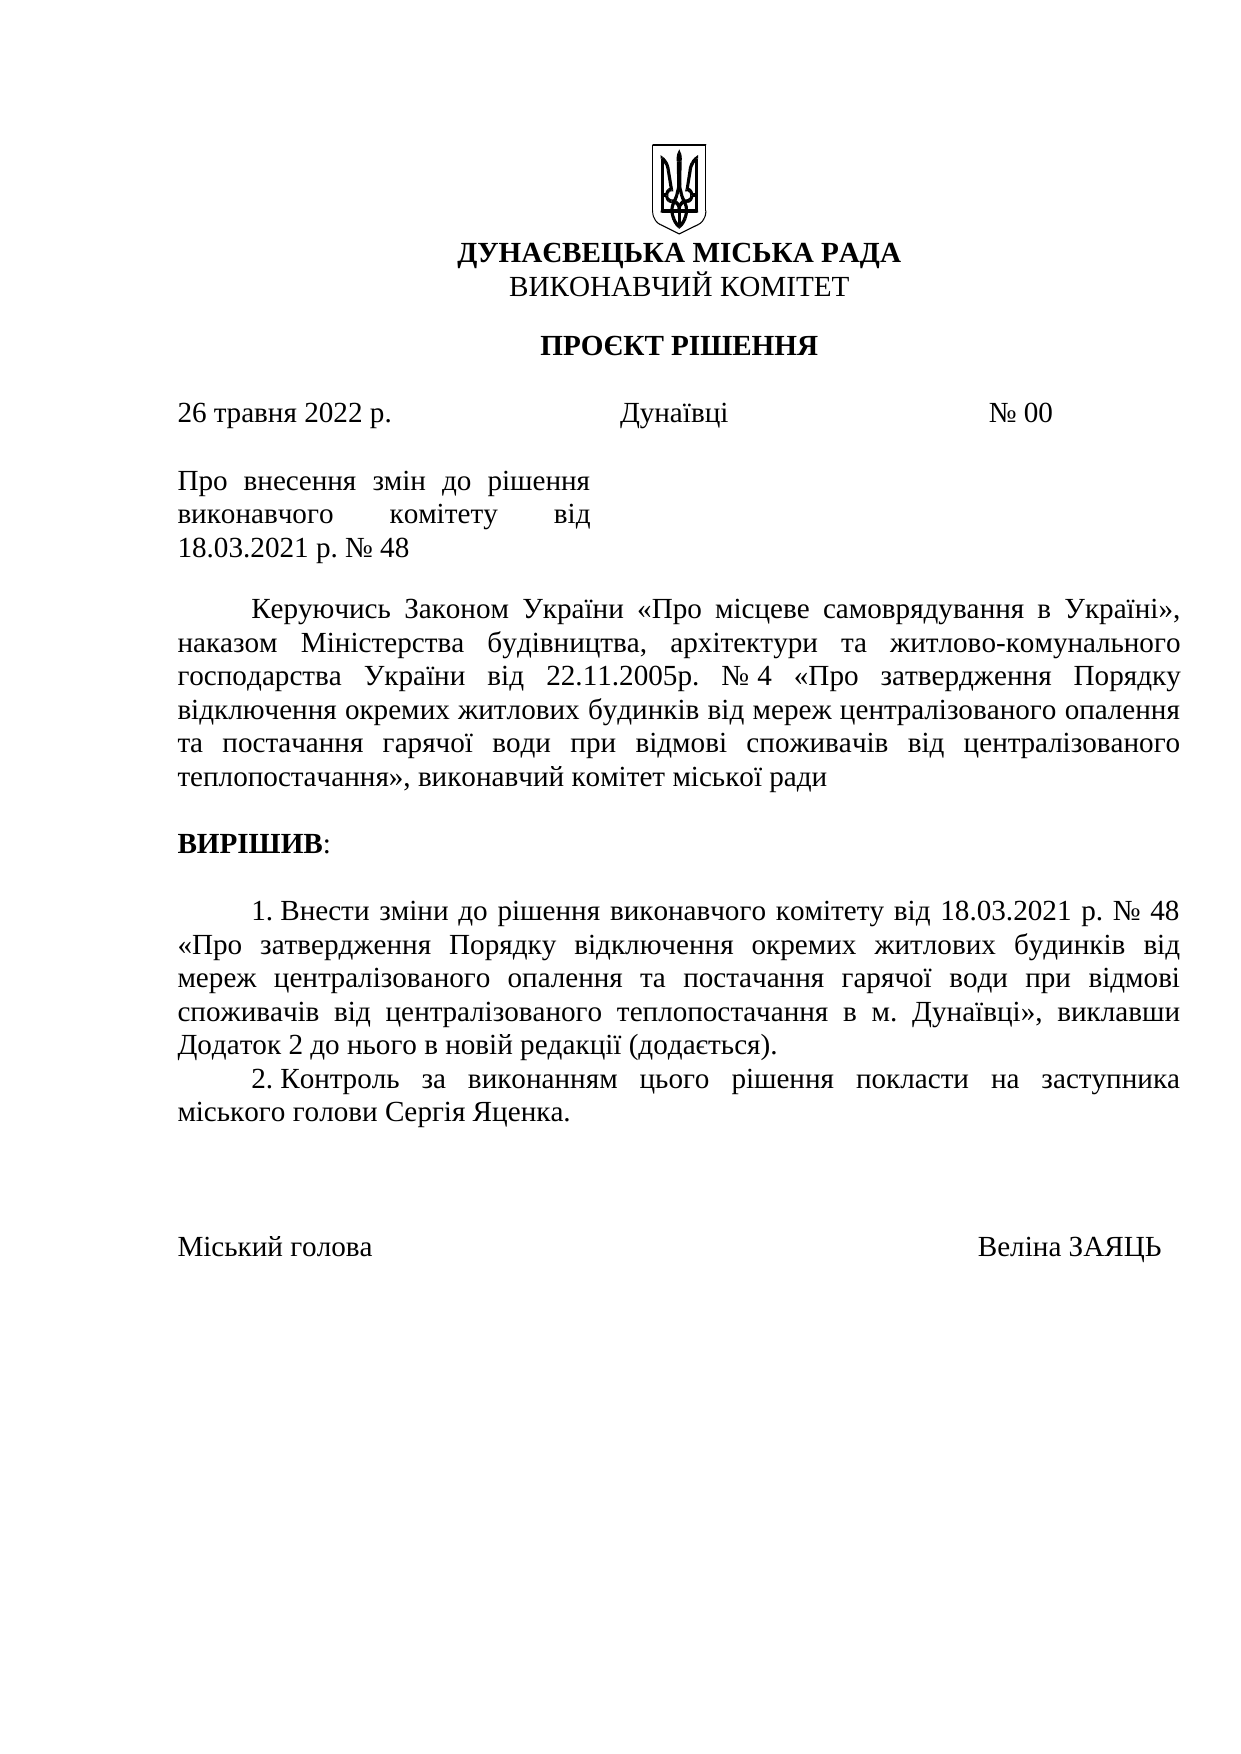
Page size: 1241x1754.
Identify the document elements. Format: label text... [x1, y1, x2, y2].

text ВИРІШИВ: [177, 826, 1181, 860]
text 2. Контроль за виконанням цього рішення покласти на заступника міського голови Сергія Яценка. [177, 1061, 1181, 1128]
text Керуючись Законом України «Про місцеве самоврядування в Україні», наказом Міністерства будівництва, архітектури та житлово-комунального господарства України від 22.11.2005р. № 4 «Про затвердження Порядку відключення окремих житлових будинків від мереж централізованого опалення та постачання гарячої води при відмові споживачів від централізованого теплопостачання», виконавчий комітет міської ради [177, 591, 1181, 793]
text 26 травня 2022 р. Дунаївці № 00 [177, 396, 1181, 429]
text Про внесення змін до рішення виконавчого комітету від 18.03.2021 р. № 48 [177, 463, 591, 563]
text ВИКОНАВЧИЙ КОМІТЕТ [177, 269, 1181, 302]
text ДУНАЄВЕЦЬКА МІСЬКА РАДА [177, 235, 1181, 269]
text Міський голова Веліна ЗАЯЦЬ [177, 1229, 1181, 1262]
text ПРОЄКТ РІШЕННЯ [177, 328, 1181, 362]
text 1. Внести зміни до рішення виконавчого комітету від 18.03.2021 р. № 48 «Про затвердження Порядку відключення окремих житлових будинків від мереж централізованого опалення та постачання гарячої води при відмові споживачів від централізованого теплопостачання в м. Дунаївці», виклавши Додаток 2 до нього в новій редакції (додається). [177, 893, 1181, 1061]
